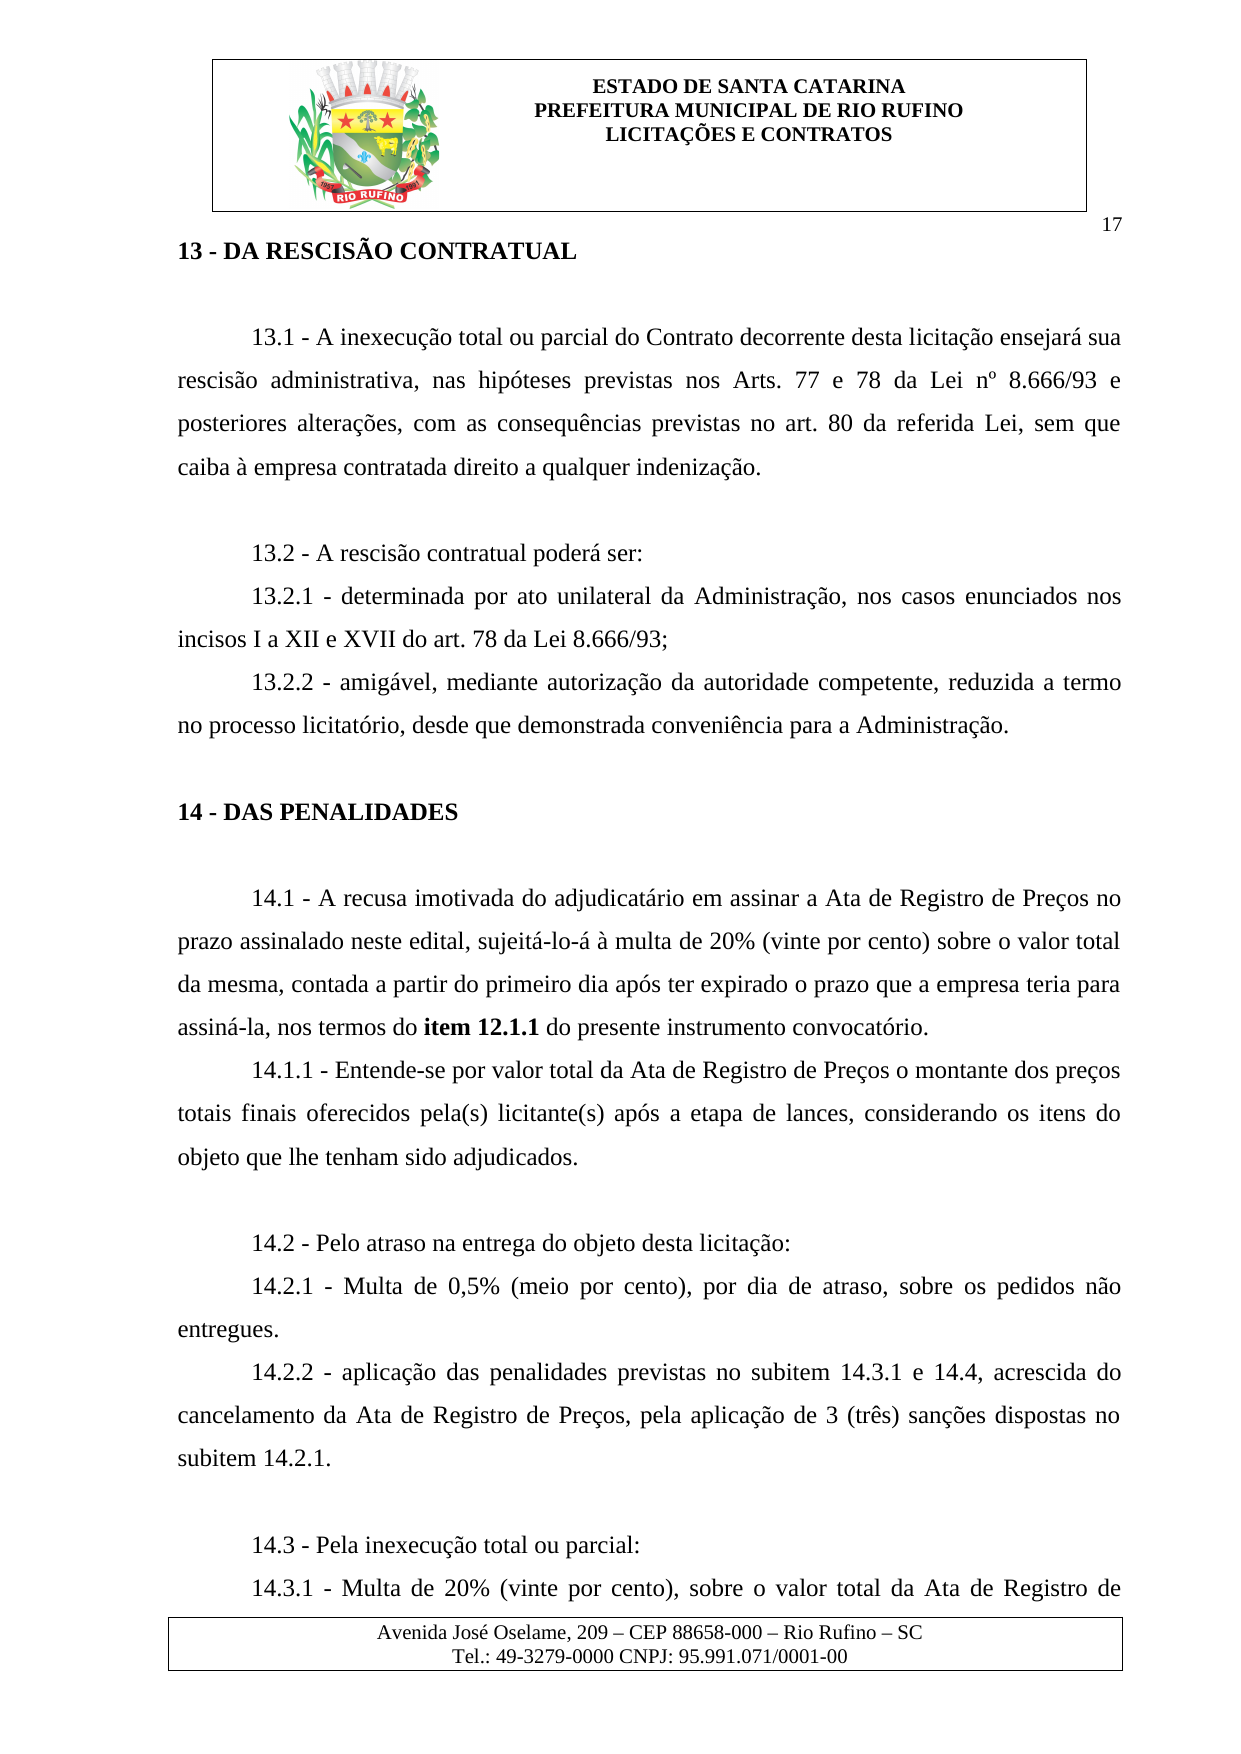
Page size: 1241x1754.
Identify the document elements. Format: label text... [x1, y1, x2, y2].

text 13.2.2 - amigável, mediante autorização da autoridade competente, reduzida a termo no processo licitatório, desde que demonstrada conveniência para a Administração. [177, 667, 1122, 739]
text 14.2.1 - Multa de 0,5% (meio por cento), por dia de atraso, sobre os pedidos não entregues. [177, 1271, 1122, 1343]
text 14.2.2 - aplicação das penalidades previstas no subitem 14.3.1 e 14.4, acrescida do cancelamento da Ata de Registro de Preços, pela aplicação de 3 (três) sanções dispostas no subitem 14.2.1. [177, 1357, 1122, 1472]
text 14.2 - Pelo atraso na entrega do objeto desta licitação: [177, 1228, 1122, 1257]
text 13.2 - A rescisão contratual poderá ser: [177, 538, 1122, 567]
text 14 - DAS PENALIDADES [177, 797, 1122, 825]
text 13 - DA RESCISÃO CONTRATUAL [177, 236, 1122, 265]
text 14.1 - A recusa imotivada do adjudicatário em assinar a Ata de Registro de Preços no prazo assinalado neste edital, sujeitá-lo-á à multa de 20% (vinte por cento) sobre o valor total da mesma, contada a partir do primeiro dia após ter expirado o prazo que a empresa teria para assiná-la, nos termos do item 12.1.1 do presente instrumento convocatório. [177, 883, 1122, 1041]
text 14.1.1 - Entende-se por valor total da Ata de Registro de Preços o montante dos preços totais finais oferecidos pela(s) licitante(s) após a etapa de lances, considerando os itens do objeto que lhe tenham sido adjudicados. [177, 1055, 1122, 1170]
text 13.1 - A inexecução total ou parcial do Contrato decorrente desta licitação ensejará sua rescisão administrativa, nas hipóteses previstas nos Arts. 77 e 78 da Lei nº 8.666/93 e posteriores alterações, com as consequências previstas no art. 80 da referida Lei, sem que caiba à empresa contratada direito a qualquer indenização. [177, 322, 1122, 480]
text 14.3 - Pela inexecução total ou parcial: [177, 1530, 1122, 1558]
text 14.3.1 - Multa de 20% (vinte por cento), sobre o valor total da Ata de Registro de Preços. [177, 1573, 1122, 1602]
picture [289, 60, 440, 209]
text 13.2.1 - determinada por ato unilateral da Administração, nos casos enunciados nos incisos I a XII e XVII do art. 78 da Lei 8.666/93; [177, 581, 1122, 653]
